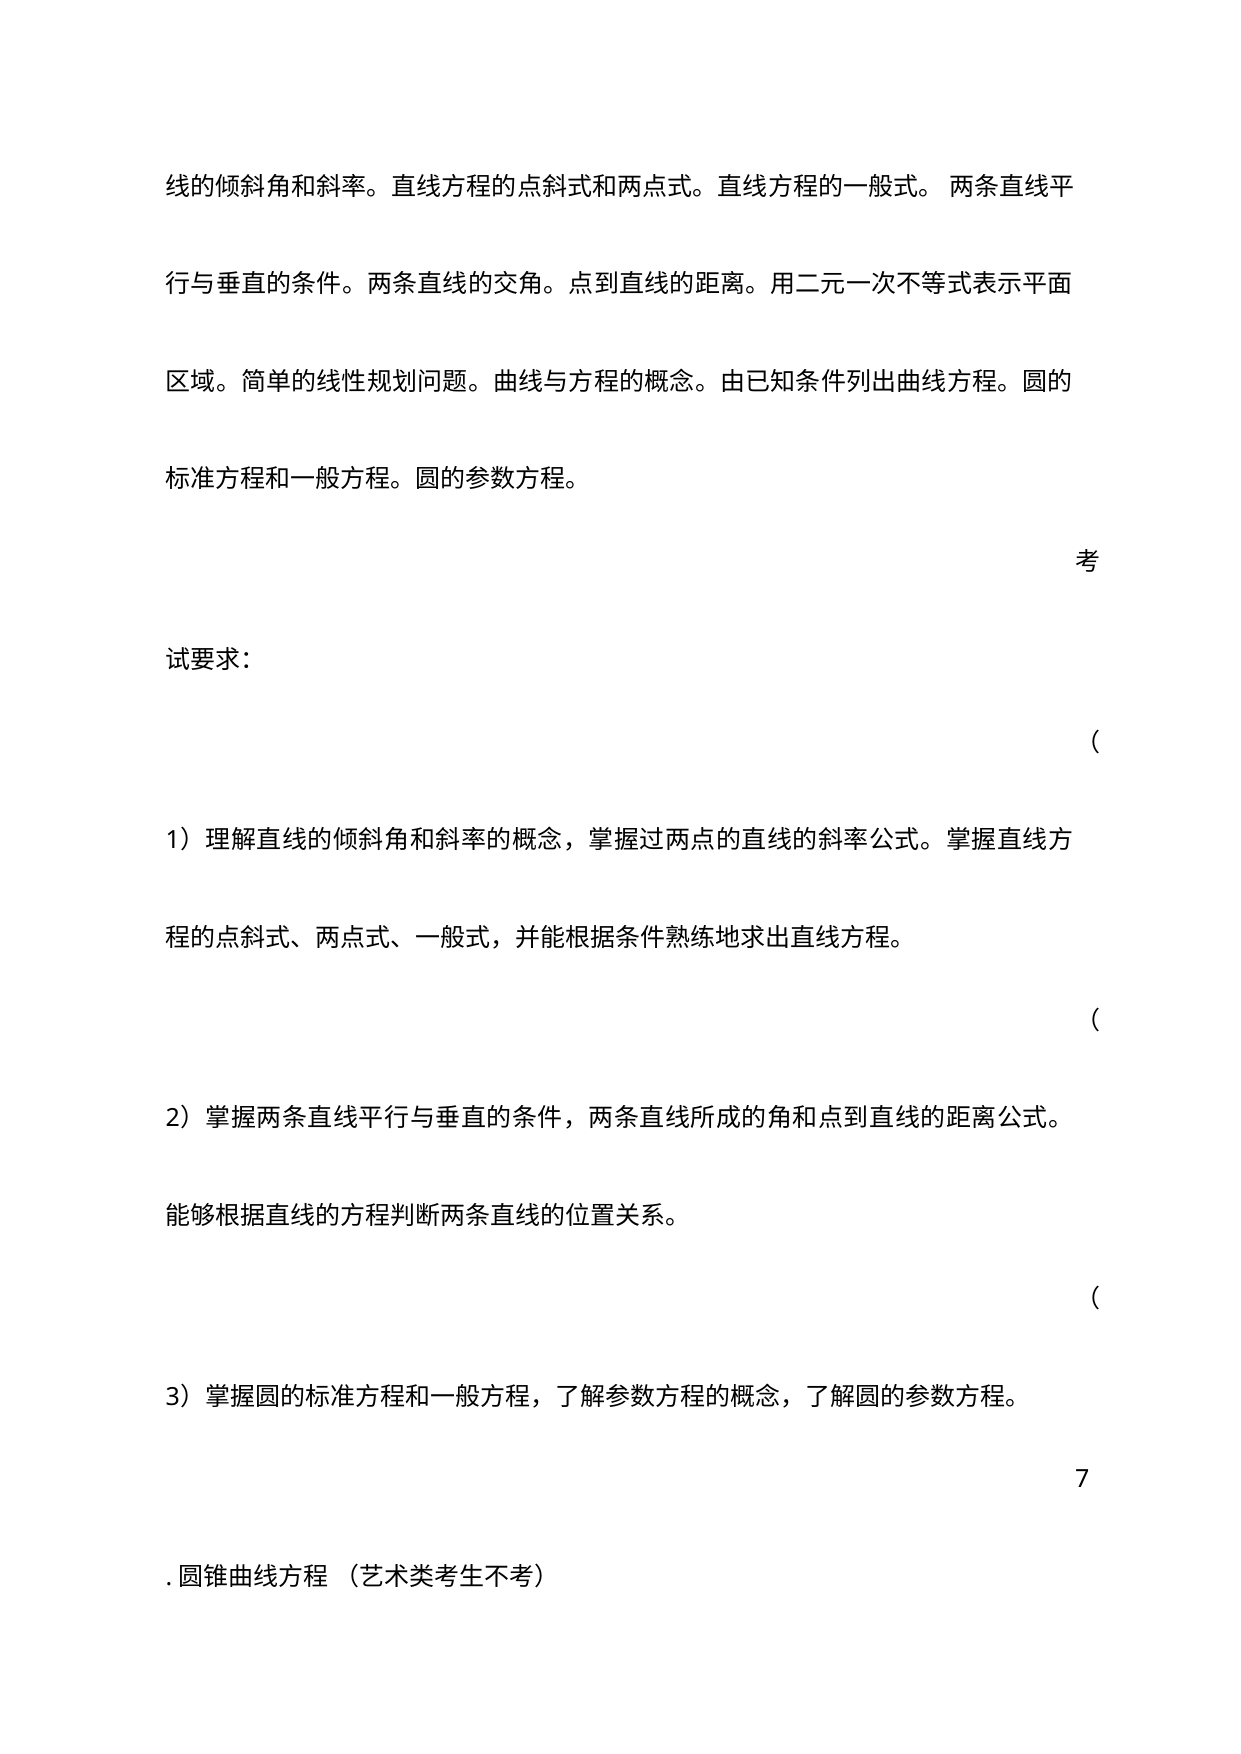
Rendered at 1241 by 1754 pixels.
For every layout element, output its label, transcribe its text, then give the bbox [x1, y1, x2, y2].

text （2）掌握两条直线平行与垂直的条件，两条直线所成的角和点到直线的距离公式。能够根据直线的方程判断两条直线的位置关系。 [165, 986, 1075, 1246]
text （1）理解直线的倾斜角和斜率的概念，掌握过两点的直线的斜率公式。掌握直线方程的点斜式、两点式、一般式，并能根据条件熟练地求出直线方程。 [165, 708, 1075, 968]
text （3）掌握圆的标准方程和一般方程，了解参数方程的概念，了解圆的参数方程。 [165, 1264, 1075, 1427]
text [165, 152, 1075, 509]
text 7. 圆锥曲线方程 （艺术类考生不考） [165, 1445, 1075, 1607]
text 考试要求： [165, 527, 1075, 690]
